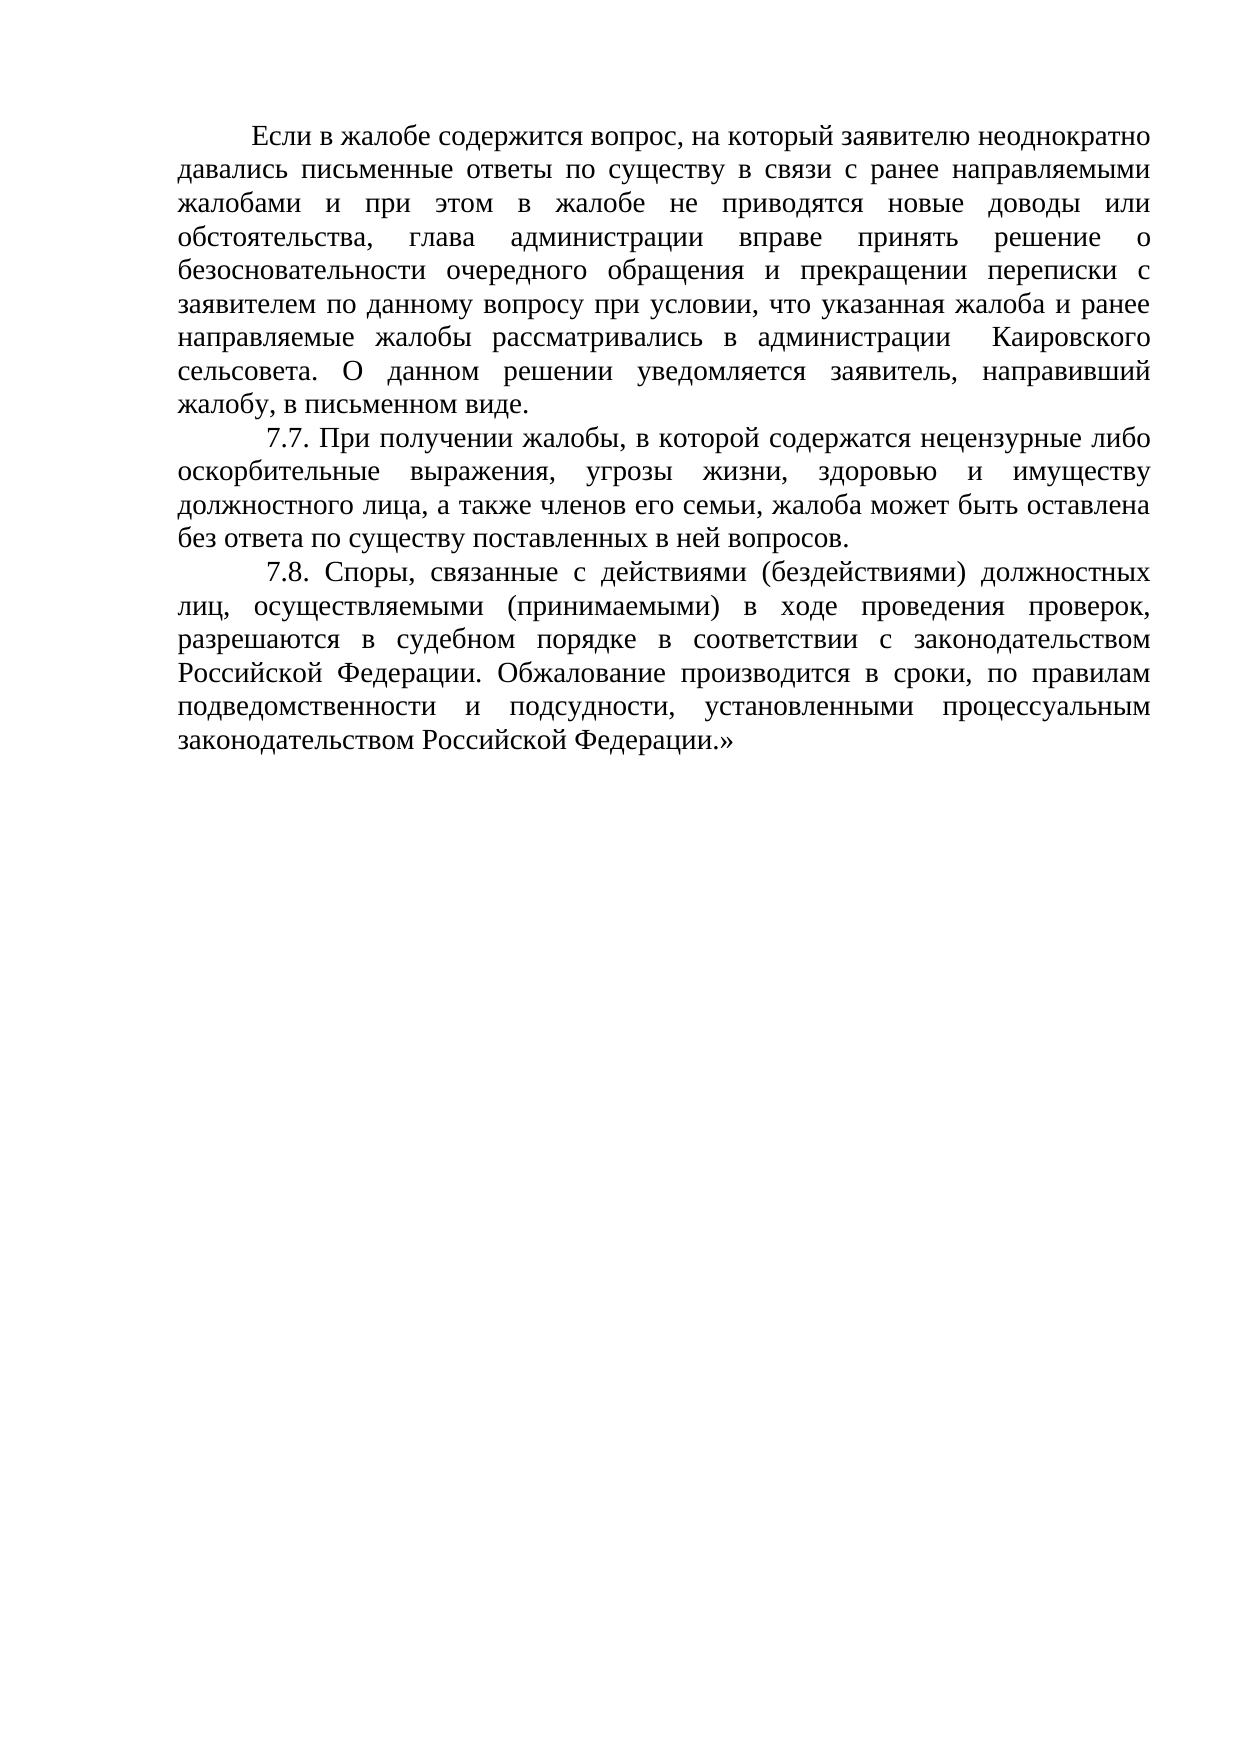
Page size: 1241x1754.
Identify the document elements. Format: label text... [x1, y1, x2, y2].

text 7.7. При получении жалобы, в которой содержатся нецензурные либо оскорбительные выражения, угрозы жизни, здоровью и имуществу должностного лица, а также членов его семьи, жалоба может быть оставлена без ответа по существу поставленных в ней вопросов. [177, 420, 1152, 554]
text 7.8. Споры, связанные с действиями (бездействиями) должностных лиц, осуществляемыми (принимаемыми) в ходе проведения проверок, разрешаются в судебном порядке в соответствии с законодательством Российской Федерации. Обжалование производится в сроки, по правилам подведомственности и подсудности, установленными процессуальным законодательством Российской Федерации.» [177, 554, 1152, 755]
text Если в жалобе содержится вопрос, на который заявителю неоднократно давались письменные ответы по существу в связи с ранее направляемыми жалобами и при этом в жалобе не приводятся новые доводы или обстоятельства, глава администрации вправе принять решение о безосновательности очередного обращения и прекращении переписки с заявителем по данному вопросу при условии, что указанная жалоба и ранее направляемые жалобы рассматривались в администрации Каировского сельсовета. О данном решении уведомляется заявитель, направивший жалобу, в письменном виде. [177, 118, 1152, 420]
